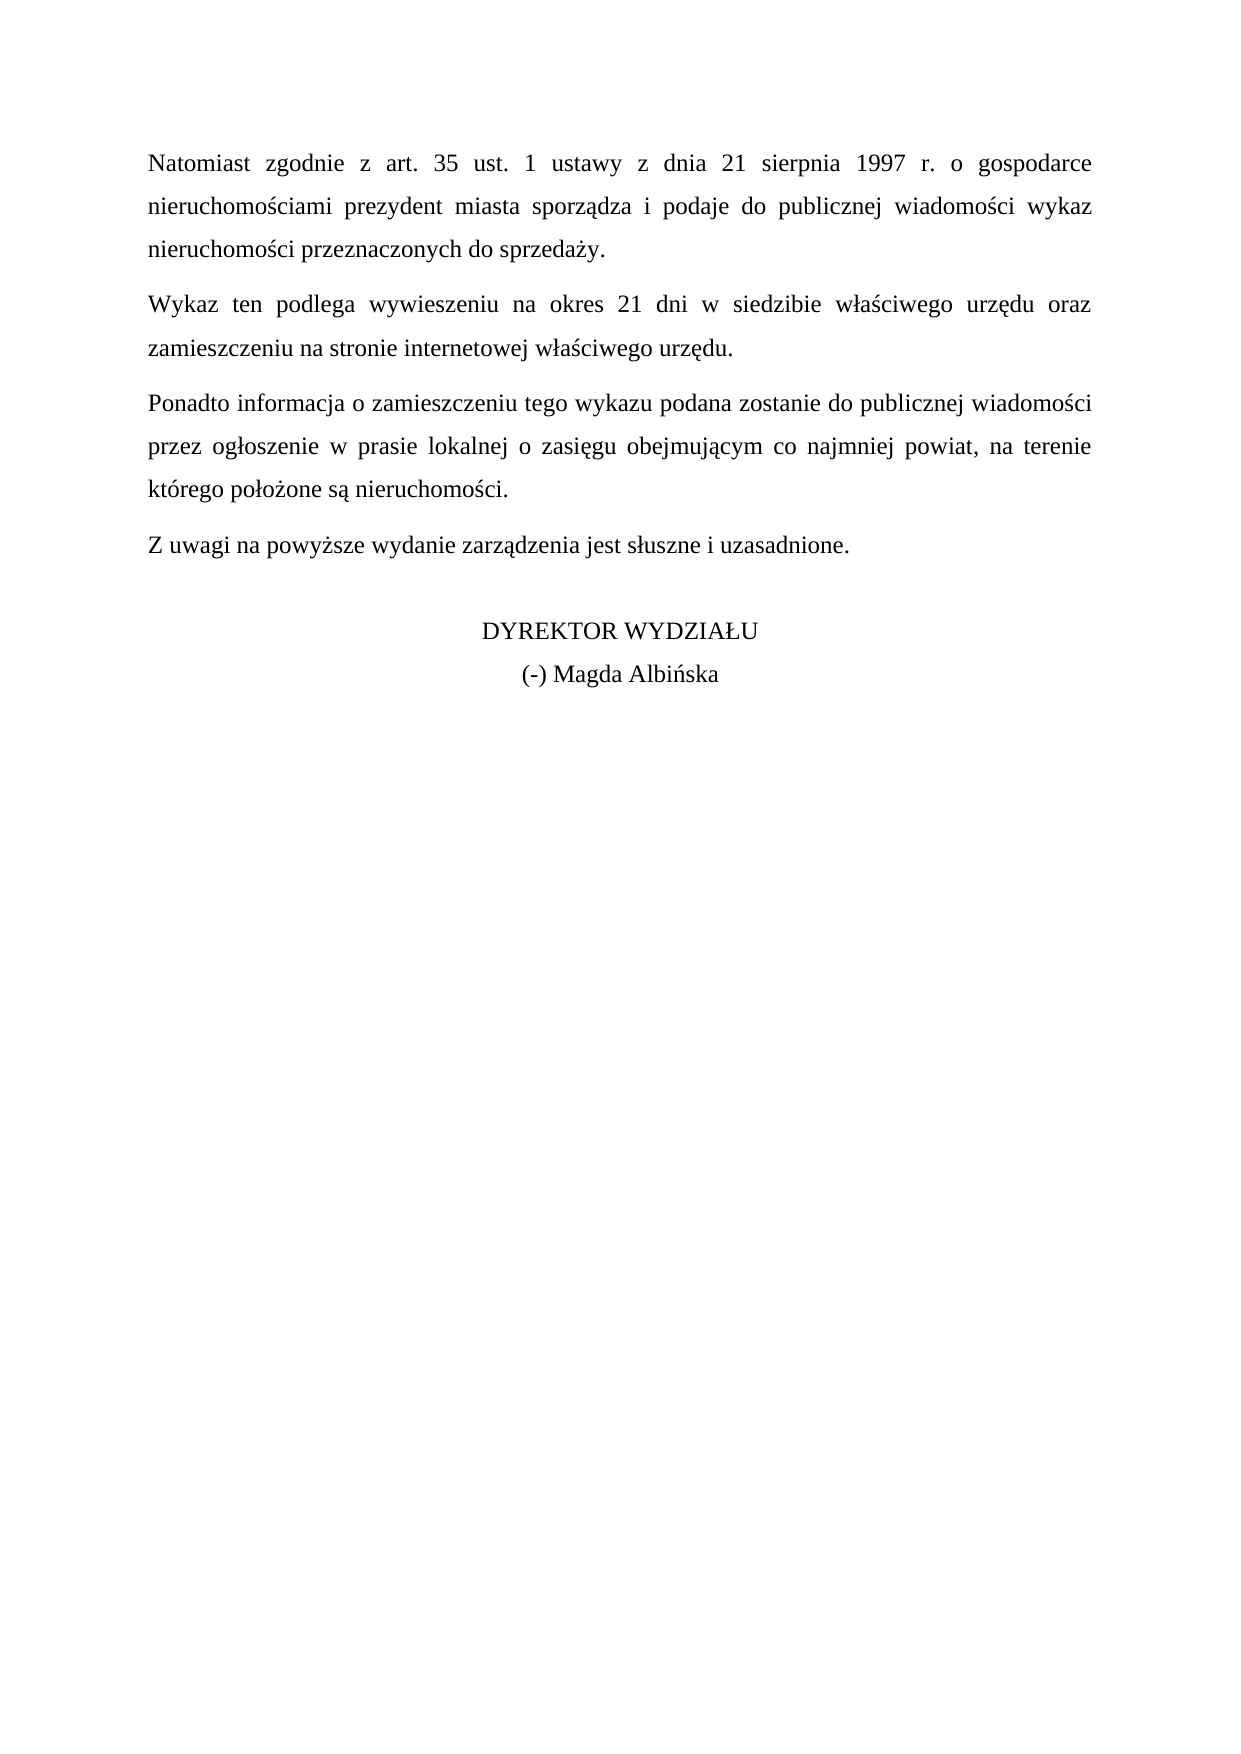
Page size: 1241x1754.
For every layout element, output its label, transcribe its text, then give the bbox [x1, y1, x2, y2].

text DYREKTOR WYDZIAŁU [148, 616, 1093, 645]
text Z uwagi na powyższe wydanie zarządzenia jest słuszne i uzasadnione. [148, 530, 1093, 559]
text Wykaz ten podlega wywieszeniu na okres 21 dni w siedzibie właściwego urzędu oraz zamieszczeniu na stronie internetowej właściwego urzędu. [148, 289, 1093, 361]
text (-) Magda Albińska [148, 659, 1093, 688]
text Natomiast zgodnie z art. 35 ust. 1 ustawy z dnia 21 sierpnia 1997 r. o gospodarce nieruchomościami prezydent miasta sporządza i podaje do publicznej wiadomości wykaz nieruchomości przeznaczonych do sprzedaży. [148, 148, 1093, 263]
text Ponadto informacja o zamieszczeniu tego wykazu podana zostanie do publicznej wiadomości przez ogłoszenie w prasie lokalnej o zasięgu obejmującym co najmniej powiat, na terenie którego położone są nieruchomości. [148, 388, 1093, 503]
